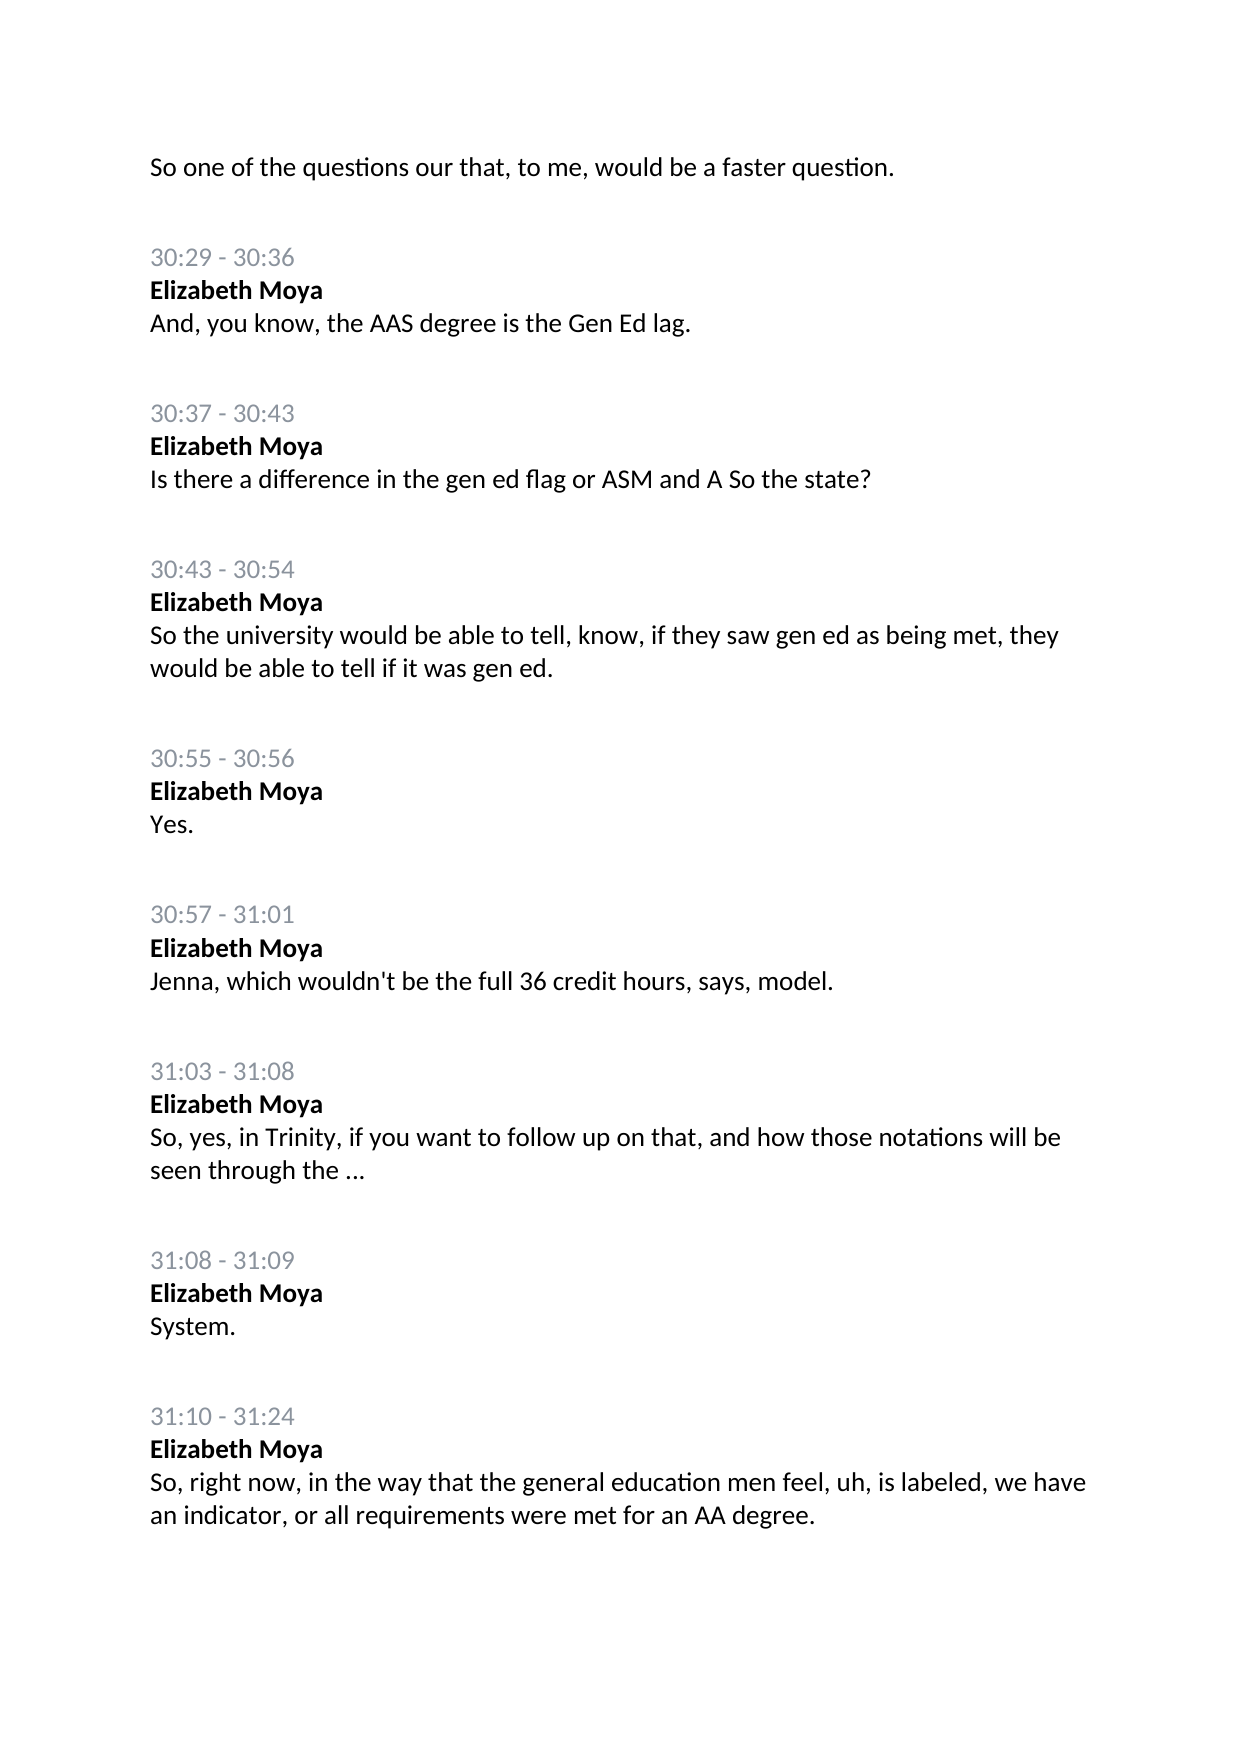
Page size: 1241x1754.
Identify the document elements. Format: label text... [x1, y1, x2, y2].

text 30:29 - 30:36 Elizabeth Moya And, you know, the AAS degree is the Gen Ed lag. [150, 207, 1090, 363]
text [150, 150, 1090, 207]
text 30:55 - 30:56 Elizabeth Moya Yes. [150, 708, 1090, 865]
text 30:37 - 30:43 Elizabeth Moya Is there a difference in the gen ed flag or ASM and A So the state? [150, 363, 1090, 519]
text 31:08 - 31:09 Elizabeth Moya System. [150, 1210, 1090, 1366]
text 31:10 - 31:24 Elizabeth Moya So, right now, in the way that the general education men feel, uh, is labeled, we have an indicator, or all requirements were met for an AA degree. [150, 1366, 1090, 1555]
text 31:03 - 31:08 Elizabeth Moya So, yes, in Trinity, if you want to follow up on that, and how those notations will be seen through the ... [150, 1021, 1090, 1210]
text 30:43 - 30:54 Elizabeth Moya So the university would be able to tell, know, if they saw gen ed as being met, they would be able to tell if it was gen ed. [150, 519, 1090, 708]
text 30:57 - 31:01 Elizabeth Moya Jenna, which wouldn't be the full 36 credit hours, says, model. [150, 865, 1090, 1021]
